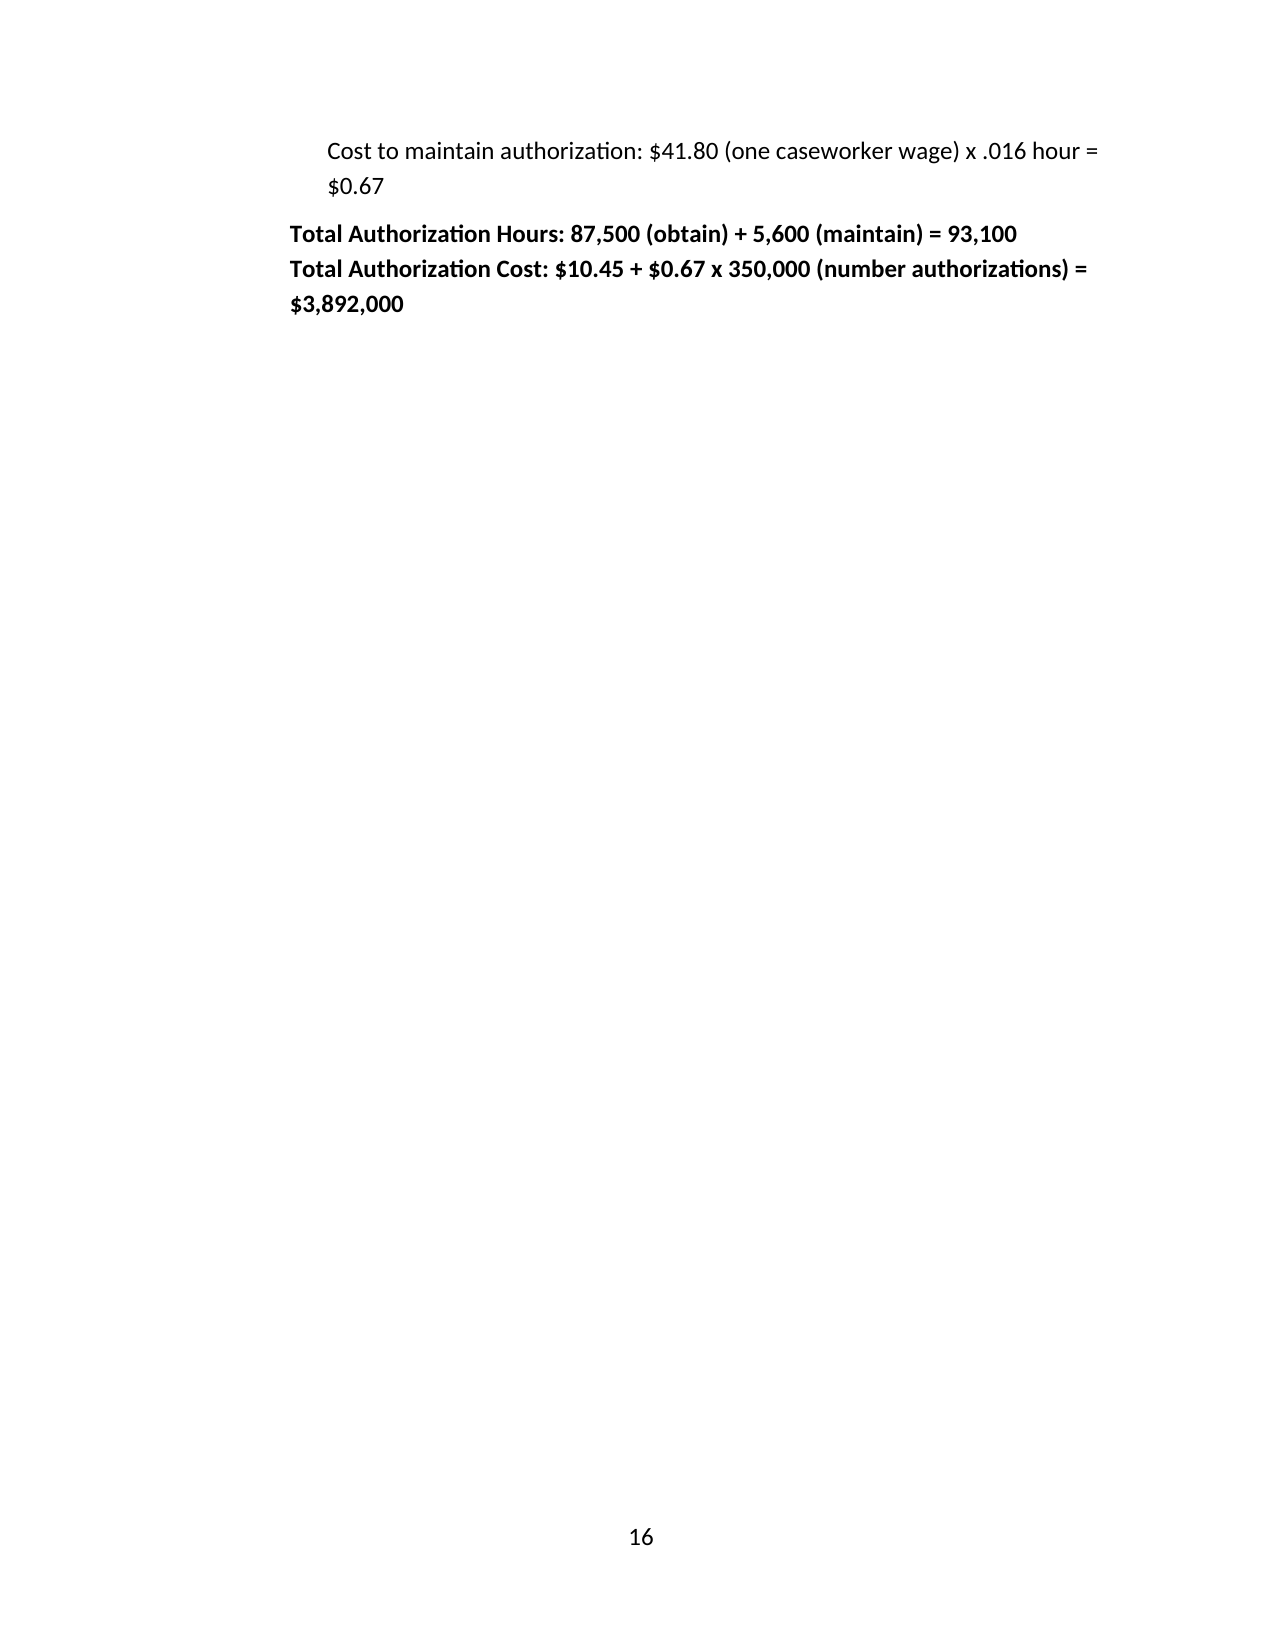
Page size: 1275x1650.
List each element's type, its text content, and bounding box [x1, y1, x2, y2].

subtitle Total Authorization Hours: 87,500 (obtain) + 5,600 (maintain) = 93,100 [289, 218, 1110, 248]
text $3,892,000 [289, 288, 1110, 318]
text Total Authorization Cost: $10.45 + $0.67 x 350,000 (number authorizations) = [289, 253, 1110, 283]
text Cost to maintain authorization: $41.80 (one caseworker wage) x .016 hour = [327, 135, 1110, 166]
text $0.67 [327, 170, 1110, 201]
